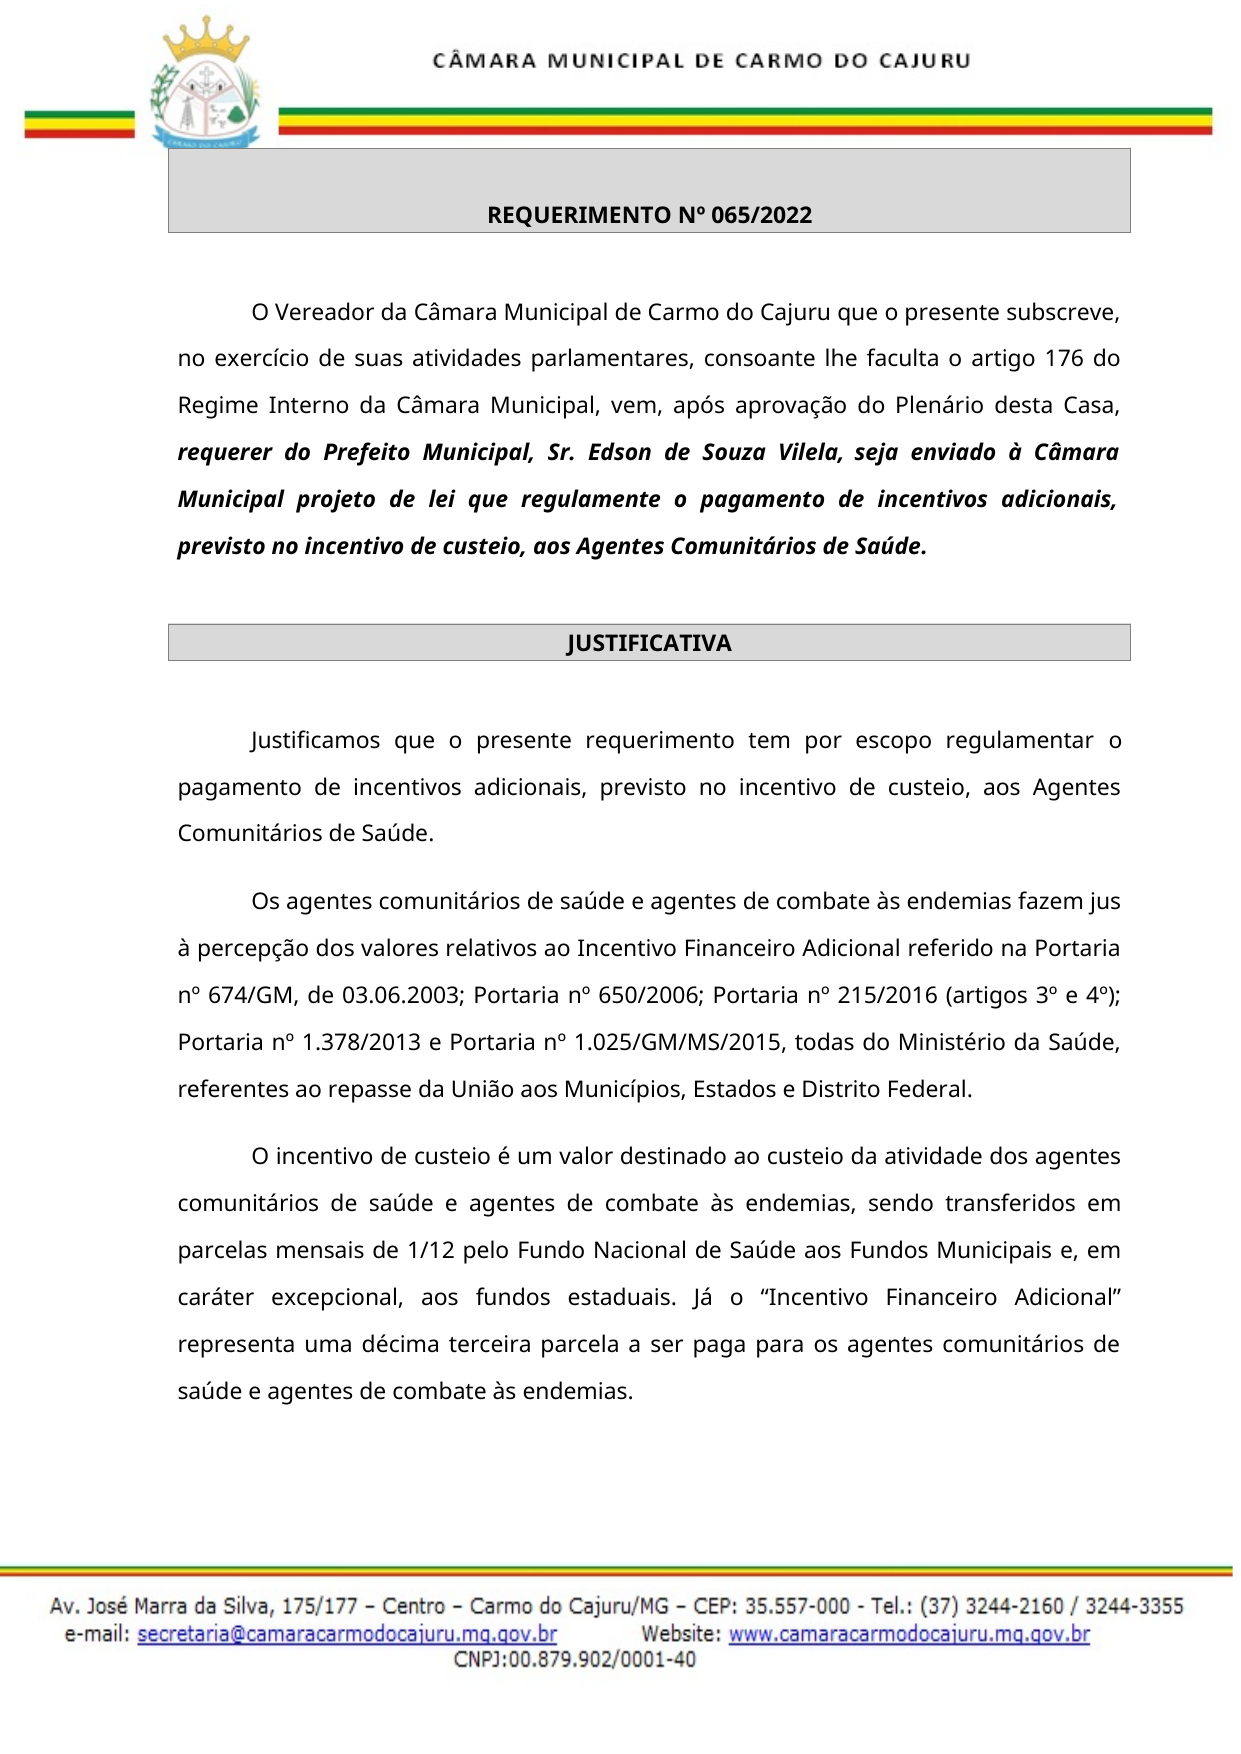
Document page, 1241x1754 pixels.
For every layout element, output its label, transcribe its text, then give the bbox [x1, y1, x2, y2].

text Justificamos que o presente requerimento tem por escopo regulamentar o pagamento de incentivos adicionais, previsto no incentivo de custeio, aos Agentes Comunitários de Saúde. [177, 723, 1122, 770]
text REQUERIMENTO Nº 065/2022 [169, 149, 1130, 232]
text Justificamos que o presente requerimento tem por escopo regulamentar o pagamento de incentivos adicionais, previsto no incentivo de custeio, aos Agentes Comunitários de Saúde. [177, 802, 1122, 848]
picture [17, 4, 1232, 180]
text JUSTIFICATIVA [169, 625, 1130, 660]
picture [0, 1557, 1233, 1691]
text Os agentes comunitários de saúde e agentes de combate às endemias fazem jus à percepção dos valores relativos ao Incentivo Financeiro Adicional referido na Portaria nº 674/GM, de 03.06.2003; Portaria nº 650/2006; Portaria nº 215/2016 (artigos 3º e 4º); Portaria nº 1.378/2013 e Portaria nº 1.025/GM/MS/2015, todas do Ministério da Saúde, referentes ao repasse da União aos Municípios, Estados e Distrito Federal. [177, 885, 1122, 1104]
text O Vereador da Câmara Municipal de Carmo do Cajuru que o presente subscreve, no exercício de suas atividades parlamentares, consoante lhe faculta o artigo 176 do Regime Interno da Câmara Municipal, vem, após aprovação do Plenário desta Casa, requerer do Prefeito Municipal, Sr. Edson de Souza Vilela, seja enviado à Câmara Municipal projeto de lei que regulamente o pagamento de incentivos adicionais, previsto no incentivo de custeio, aos Agentes Comunitários de Saúde. [177, 295, 1122, 561]
text O incentivo de custeio é um valor destinado ao custeio da atividade dos agentes comunitários de saúde e agentes de combate às endemias, sendo transferidos em parcelas mensais de 1/12 pelo Fundo Nacional de Saúde aos Fundos Municipais e, em caráter excepcional, aos fundos estaduais. Já o “Incentivo Financeiro Adicional” representa uma décima terceira parcela a ser paga para os agentes comunitários de saúde e agentes de combate às endemias. [177, 1140, 1122, 1406]
